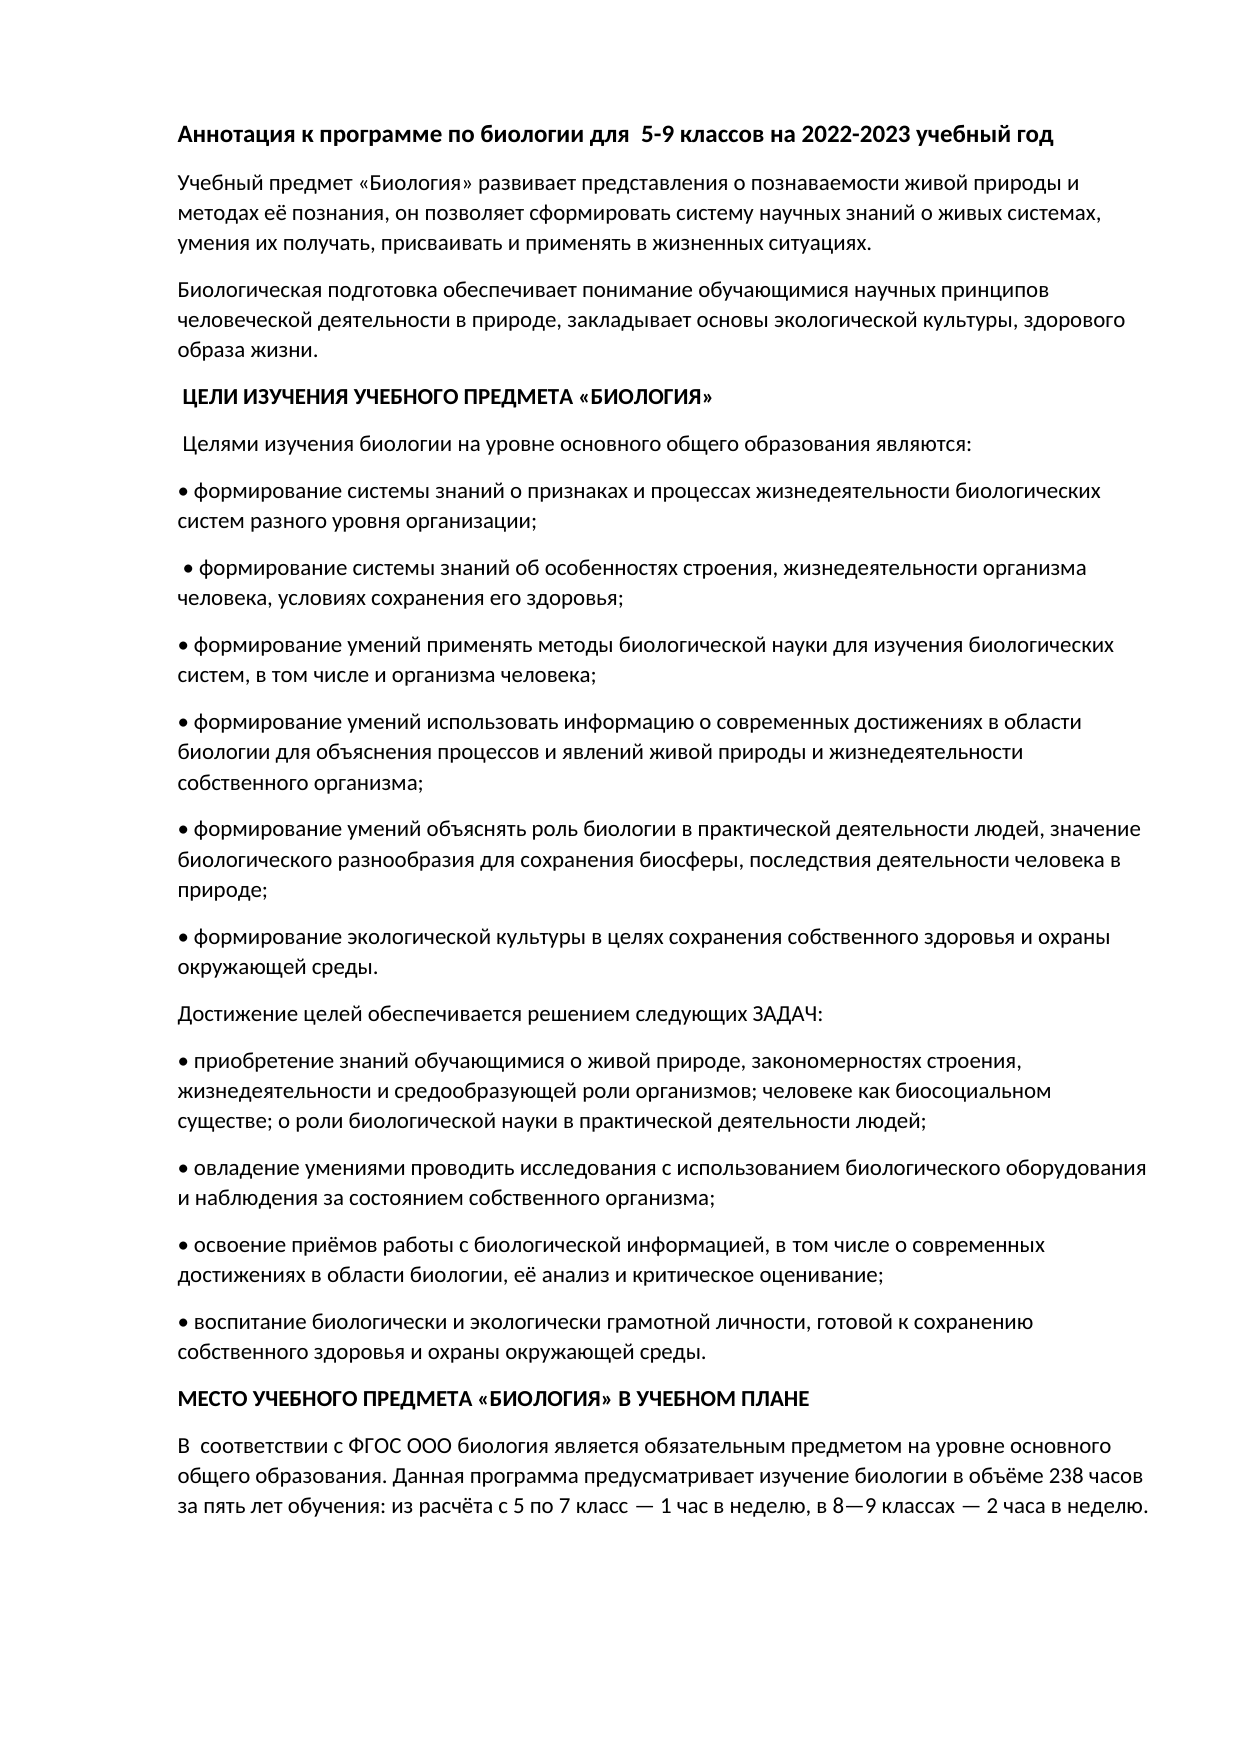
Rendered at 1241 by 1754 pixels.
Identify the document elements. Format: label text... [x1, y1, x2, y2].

text Аннотация к программе по биологии для 5-9 классов на 2022-2023 учебный год [177, 118, 1152, 149]
text • приобретение знаний обучающимися о живой природе, закономерностях строения, жизнедеятельности и средообразующей роли организмов; человеке как биосоциальном существе; о роли биологической науки в практической деятельности людей; [177, 1046, 1152, 1134]
text Биологическая подготовка обеспечивает понимание обучающимися научных принципов человеческой деятельности в природе, закладывает основы экологической культуры, здорового образа жизни. [177, 275, 1152, 363]
text • формирование умений использовать информацию о современных достижениях в области биологии для объяснения процессов и явлений живой природы и жизнедеятельности собственного организма; [177, 707, 1152, 796]
text • формирование системы знаний о признаках и процессах жизнедеятельности биологических систем разного уровня организации; [177, 476, 1152, 534]
text Целями изучения биологии на уровне основного общего образования являются: [177, 429, 1152, 457]
text • овладение умениями проводить исследования с использованием биологического оборудования и наблюдения за состоянием собственного организма; [177, 1153, 1152, 1211]
text • воспитание биологически и экологически грамотной личности, готовой к сохранению собственного здоровья и охраны окружающей среды. [177, 1307, 1152, 1366]
text • формирование умений применять методы биологической науки для изучения биологических систем, в том числе и организма человека; [177, 630, 1152, 688]
text • формирование системы знаний об особенностях строения, жизнедеятельности организма человека, условиях сохранения его здоровья; [177, 553, 1152, 611]
text МЕСТО УЧЕБНОГО ПРЕДМЕТА «БИОЛОГИЯ» В УЧЕБНОМ ПЛАНЕ [177, 1384, 1152, 1412]
text • формирование экологической культуры в целях сохранения собственного здоровья и охраны окружающей среды. [177, 922, 1152, 980]
text ЦЕЛИ ИЗУЧЕНИЯ УЧЕБНОГО ПРЕДМЕТА «БИОЛОГИЯ» [177, 382, 1152, 410]
text Учебный предмет «Биология» развивает представления о познаваемости живой природы и методах её познания, он позволяет сформировать систему научных знаний о живых системах, умения их получать, присваивать и применять в жизненных ситуациях. [177, 168, 1152, 256]
text • формирование умений объяснять роль биологии в практической деятельности людей, значение биологического разнообразия для сохранения биосферы, последствия деятельности человека в природе; [177, 814, 1152, 903]
text В соответствии с ФГОС ООО биология является обязательным предметом на уровне основного общего образования. Данная программа предусматривает изучение биологии в объёме 238 часов за пять лет обучения: из расчёта с 5 по 7 класс — 1 час в неделю, в 8—9 классах — 2 часа в неделю. [177, 1431, 1152, 1520]
text Достижение целей обеспечивается решением следующих ЗАДАЧ: [177, 999, 1152, 1027]
text • освоение приёмов работы с биологической информацией, в том числе о современных достижениях в области биологии, её анализ и критическое оценивание; [177, 1230, 1152, 1288]
